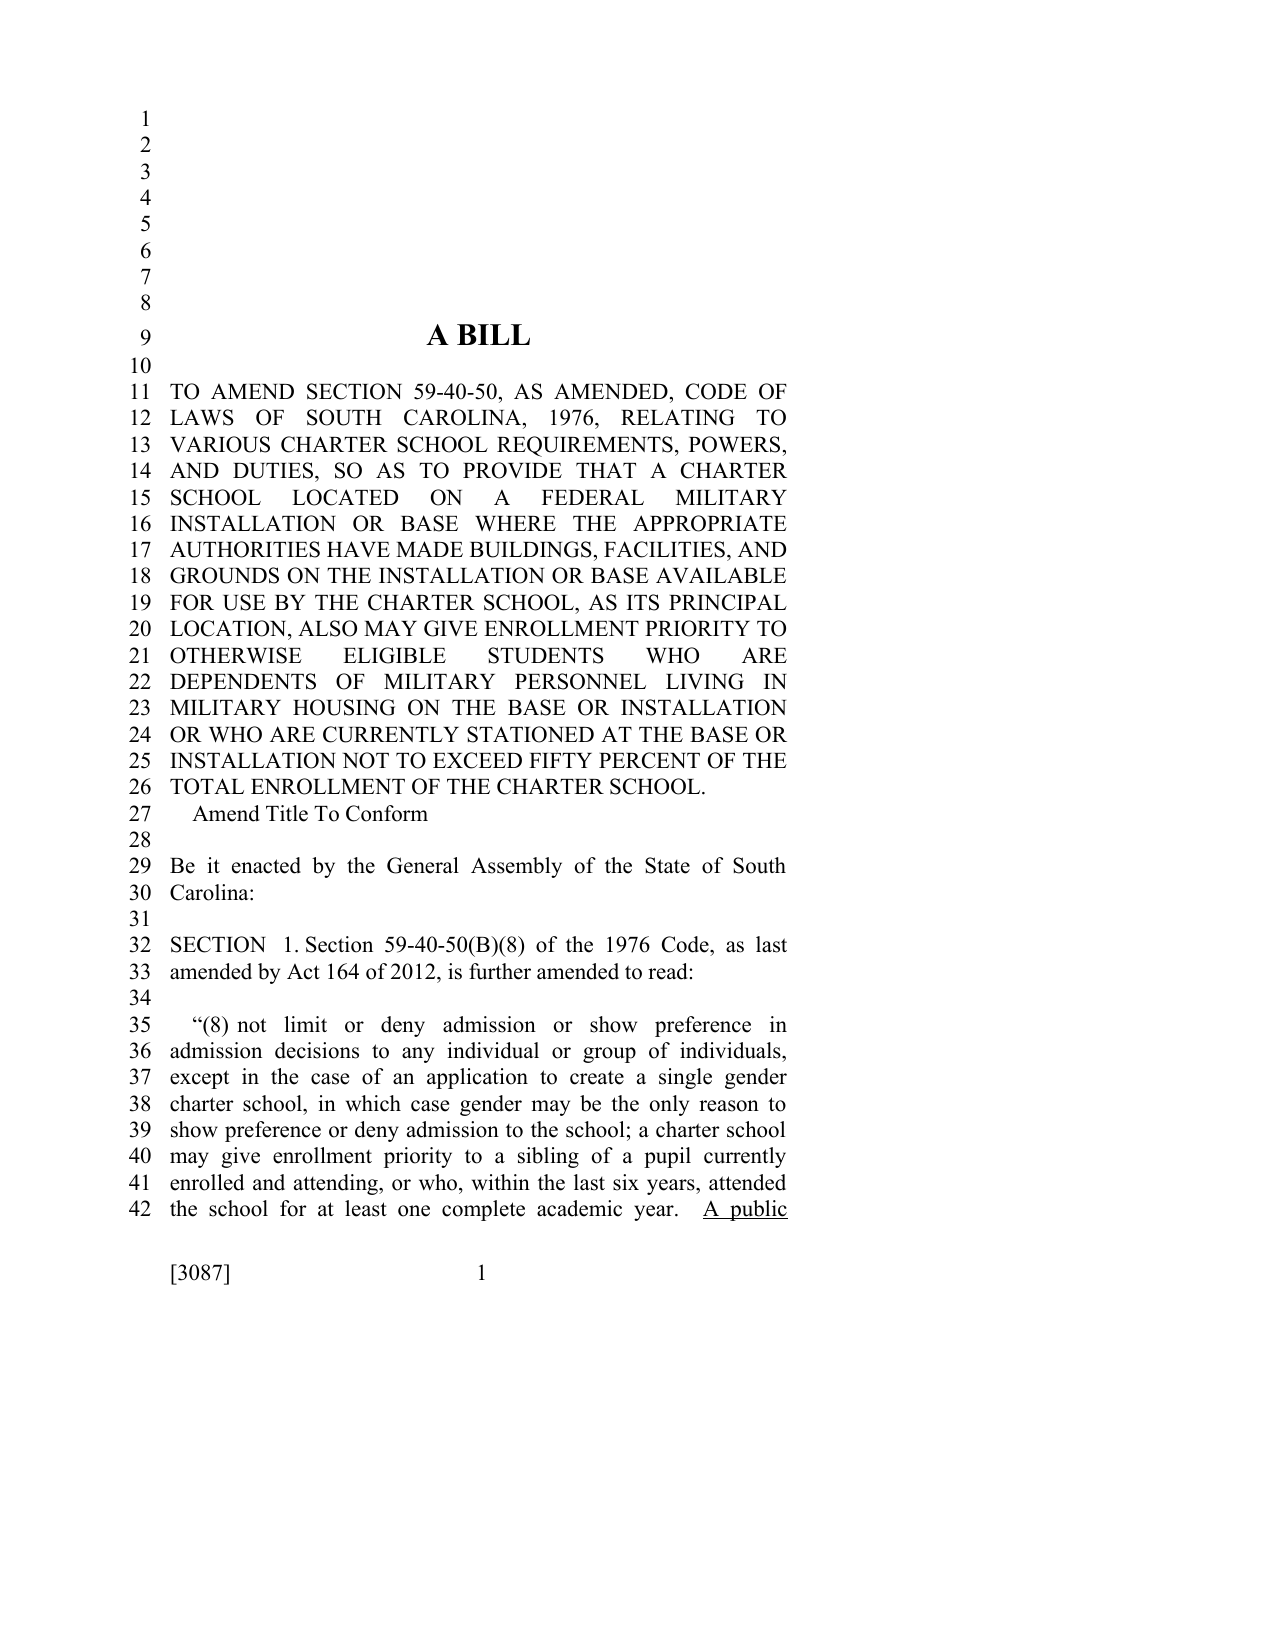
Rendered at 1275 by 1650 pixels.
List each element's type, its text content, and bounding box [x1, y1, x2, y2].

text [169, 1011, 787, 1221]
text TO AMEND SECTION 59-40-50, AS AMENDED, CODE OF LAWS OF SOUTH CAROLINA, 1976, RELATING TO VARIOUS CHARTER SCHOOL REQUIREMENTS, POWERS, AND DUTIES, SO AS TO PROVIDE THAT A CHARTER SCHOOL LOCATED ON A FEDERAL MILITARY INSTALLATION OR BASE WHERE THE APPROPRIATE AUTHORITIES HAVE MADE BUILDINGS, FACILITIES, AND GROUNDS ON THE INSTALLATION OR BASE AVAILABLE FOR USE BY THE CHARTER SCHOOL, AS ITS PRINCIPAL LOCATION, ALSO MAY GIVE ENROLLMENT PRIORITY TO OTHERWISE ELIGIBLE STUDENTS WHO ARE DEPENDENTS OF MILITARY PERSONNEL LIVING IN MILITARY HOUSING ON THE BASE OR INSTALLATION OR WHO ARE CURRENTLY STATIONED AT THE BASE OR INSTALLATION NOT TO EXCEED FIFTY PERCENT OF THE TOTAL ENROLLMENT OF THE CHARTER SCHOOL. [169, 378, 787, 800]
text SECTION 1. Section 59-40-50(B)(8) of the 1976 Code, as last amended by Act 164 of 2012, is further amended to read: [169, 932, 787, 984]
text Be it enacted by the General Assembly of the State of South Carolina: [169, 852, 787, 905]
text Amend Title To Conform [169, 800, 787, 826]
text A BILL [169, 316, 787, 352]
